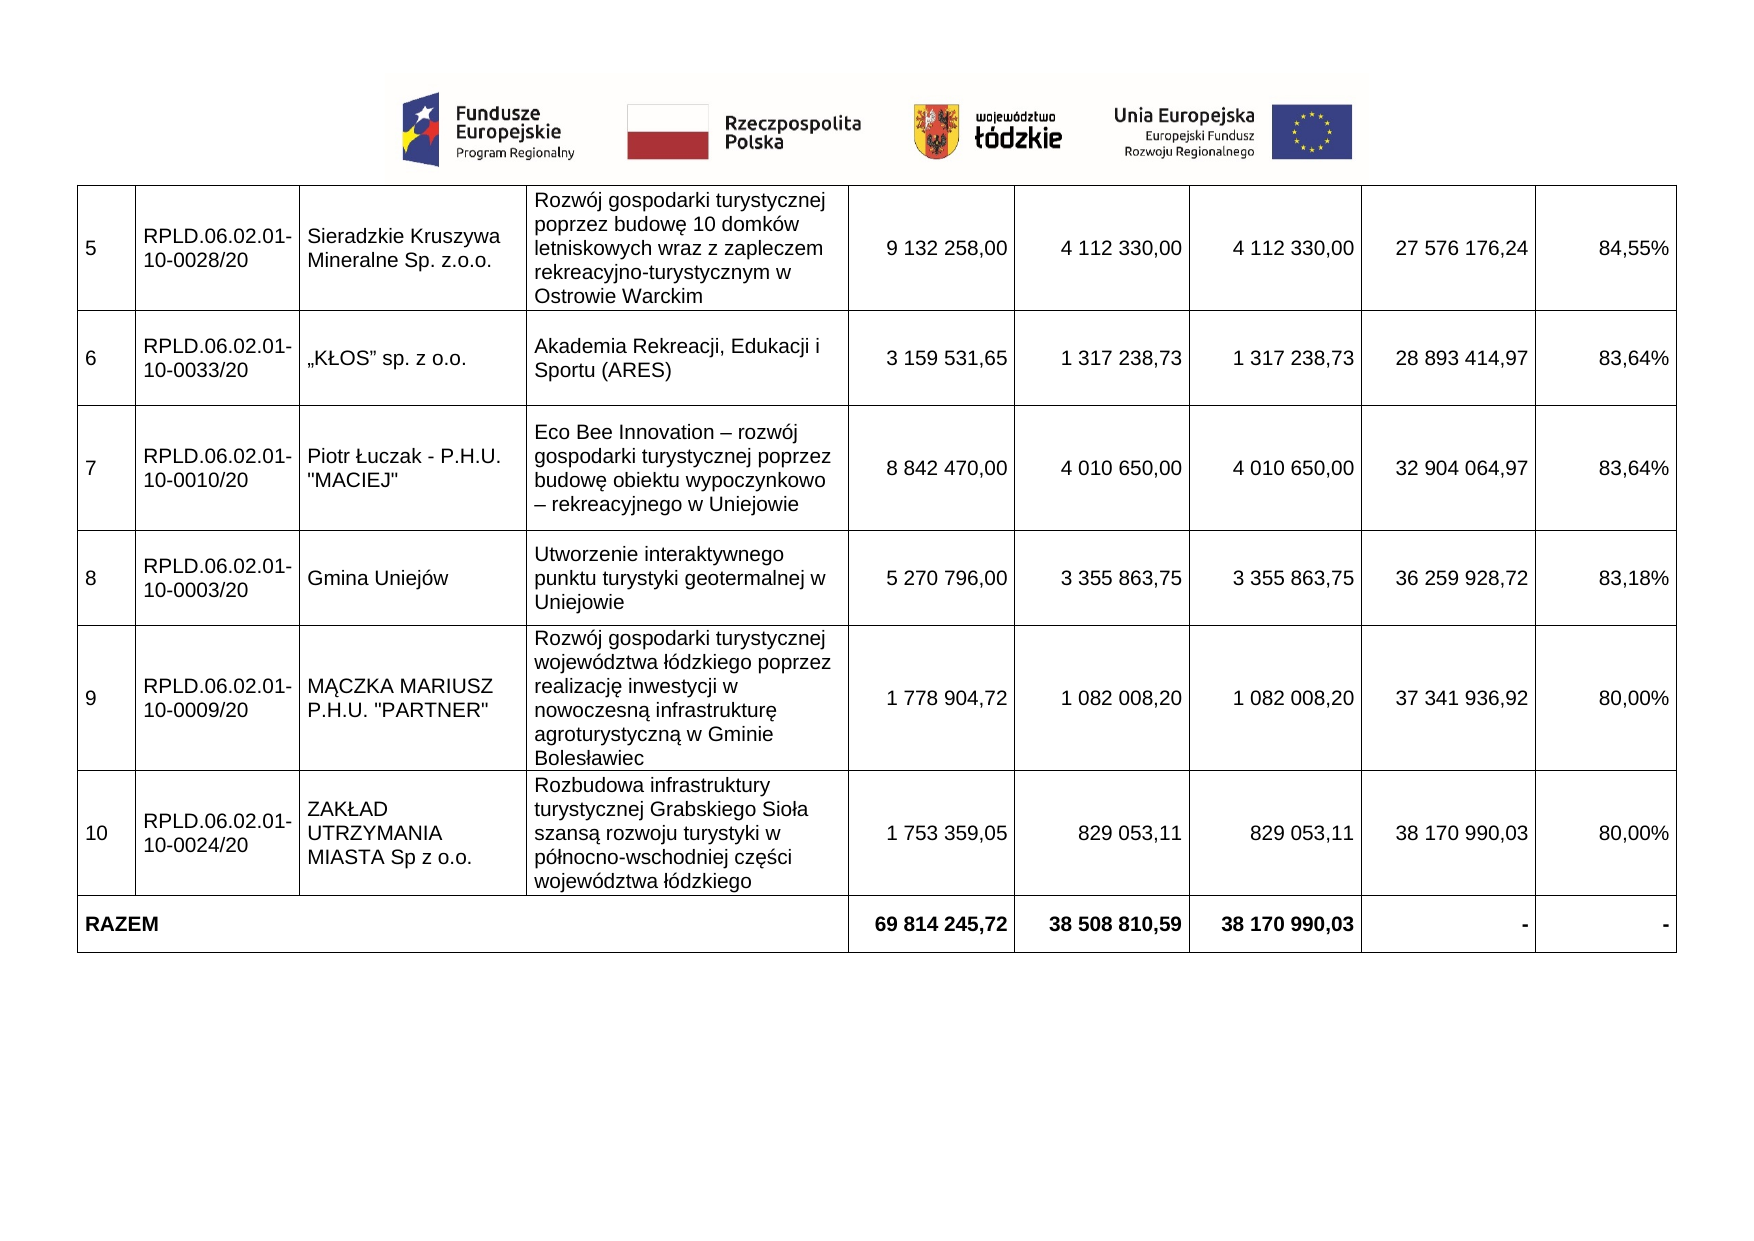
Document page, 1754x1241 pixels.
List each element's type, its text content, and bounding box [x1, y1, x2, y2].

table_cell Rozwój gospodarki turystycznej województwa łódzkiego poprzez realizację inwestycji w nowoczesną infrastrukturę agroturystyczną w Gminie Bolesławiec [527, 626, 848, 770]
table_cell 8 842 470,00 [849, 406, 1014, 530]
table_cell 80,00% [1536, 771, 1676, 895]
table_cell 3 159 531,65 [849, 311, 1014, 405]
table_cell Sieradzkie Kruszywa Mineralne Sp. z.o.o. [300, 186, 526, 309]
table_cell - [1536, 896, 1676, 952]
table_cell 37 341 936,92 [1362, 626, 1535, 770]
table_cell 4 112 330,00 [1190, 186, 1361, 309]
table_cell RPLD.06.02.01-10-0003/20 [136, 531, 299, 625]
table_cell Gmina Uniejów [300, 531, 526, 625]
table_cell 1 082 008,20 [1015, 626, 1189, 770]
table_cell 5 [78, 186, 135, 309]
table_cell Rozbudowa infrastruktury turystycznej Grabskiego Sioła szansą rozwoju turystyki w północno-wschodniej części województwa łódzkiego [527, 771, 848, 895]
table_cell RPLD.06.02.01-10-0024/20 [136, 771, 299, 895]
table_cell 1 753 359,05 [849, 771, 1014, 895]
table_cell 1 317 238,73 [1190, 311, 1361, 405]
table_cell 83,18% [1536, 531, 1676, 625]
table_cell 36 259 928,72 [1362, 531, 1535, 625]
table_cell Rozwój gospodarki turystycznej poprzez budowę 10 domków letniskowych wraz z zapleczem rekreacyjno-turystycznym w Ostrowie Warckim [527, 186, 848, 309]
table_cell 38 170 990,03 [1190, 896, 1361, 952]
table_cell RPLD.06.02.01-10-0033/20 [136, 311, 299, 405]
table_cell Akademia Rekreacji, Edukacji i Sportu (ARES) [527, 311, 848, 405]
picture [384, 73, 1370, 185]
table_cell 1 082 008,20 [1190, 626, 1361, 770]
table_cell 1 317 238,73 [1015, 311, 1189, 405]
table_cell 84,55% [1536, 186, 1676, 309]
table_cell 27 576 176,24 [1362, 186, 1535, 309]
table_cell 4 010 650,00 [1190, 406, 1361, 530]
table_cell 9 [78, 626, 135, 770]
table_cell 28 893 414,97 [1362, 311, 1535, 405]
table_cell 10 [78, 771, 135, 895]
table_cell 1 778 904,72 [849, 626, 1014, 770]
table_cell 829 053,11 [1190, 771, 1361, 895]
table_cell 4 010 650,00 [1015, 406, 1189, 530]
table_cell „KŁOS” sp. z o.o. [300, 311, 526, 405]
table_cell - [1362, 896, 1535, 952]
table_cell 38 170 990,03 [1362, 771, 1535, 895]
table_cell 7 [78, 406, 135, 530]
table_cell 38 508 810,59 [1015, 896, 1189, 952]
table_cell RAZEM [78, 896, 848, 952]
table_cell 83,64% [1536, 406, 1676, 530]
table_cell RPLD.06.02.01-10-0009/20 [136, 626, 299, 770]
table_cell 83,64% [1536, 311, 1676, 405]
table_cell 3 355 863,75 [1015, 531, 1189, 625]
table_cell 80,00% [1536, 626, 1676, 770]
table_cell ZAKŁAD UTRZYMANIA MIASTA Sp z o.o. [300, 771, 526, 895]
table_cell 5 270 796,00 [849, 531, 1014, 625]
table_cell 6 [78, 311, 135, 405]
table_cell RPLD.06.02.01-10-0010/20 [136, 406, 299, 530]
table_cell 9 132 258,00 [849, 186, 1014, 309]
table_cell 32 904 064,97 [1362, 406, 1535, 530]
table_cell MĄCZKA MARIUSZ P.H.U. "PARTNER" [300, 626, 526, 770]
table_cell RPLD.06.02.01-10-0028/20 [136, 186, 299, 309]
table_cell Utworzenie interaktywnego punktu turystyki geotermalnej w Uniejowie [527, 531, 848, 625]
table_cell 4 112 330,00 [1015, 186, 1189, 309]
table_cell Piotr Łuczak - P.H.U. "MACIEJ" [300, 406, 526, 530]
table_cell 829 053,11 [1015, 771, 1189, 895]
table_cell 3 355 863,75 [1190, 531, 1361, 625]
table_cell 8 [78, 531, 135, 625]
table_cell 69 814 245,72 [849, 896, 1014, 952]
table_cell Eco Bee Innovation – rozwój gospodarki turystycznej poprzez budowę obiektu wypoczynkowo – rekreacyjnego w Uniejowie [527, 406, 848, 530]
